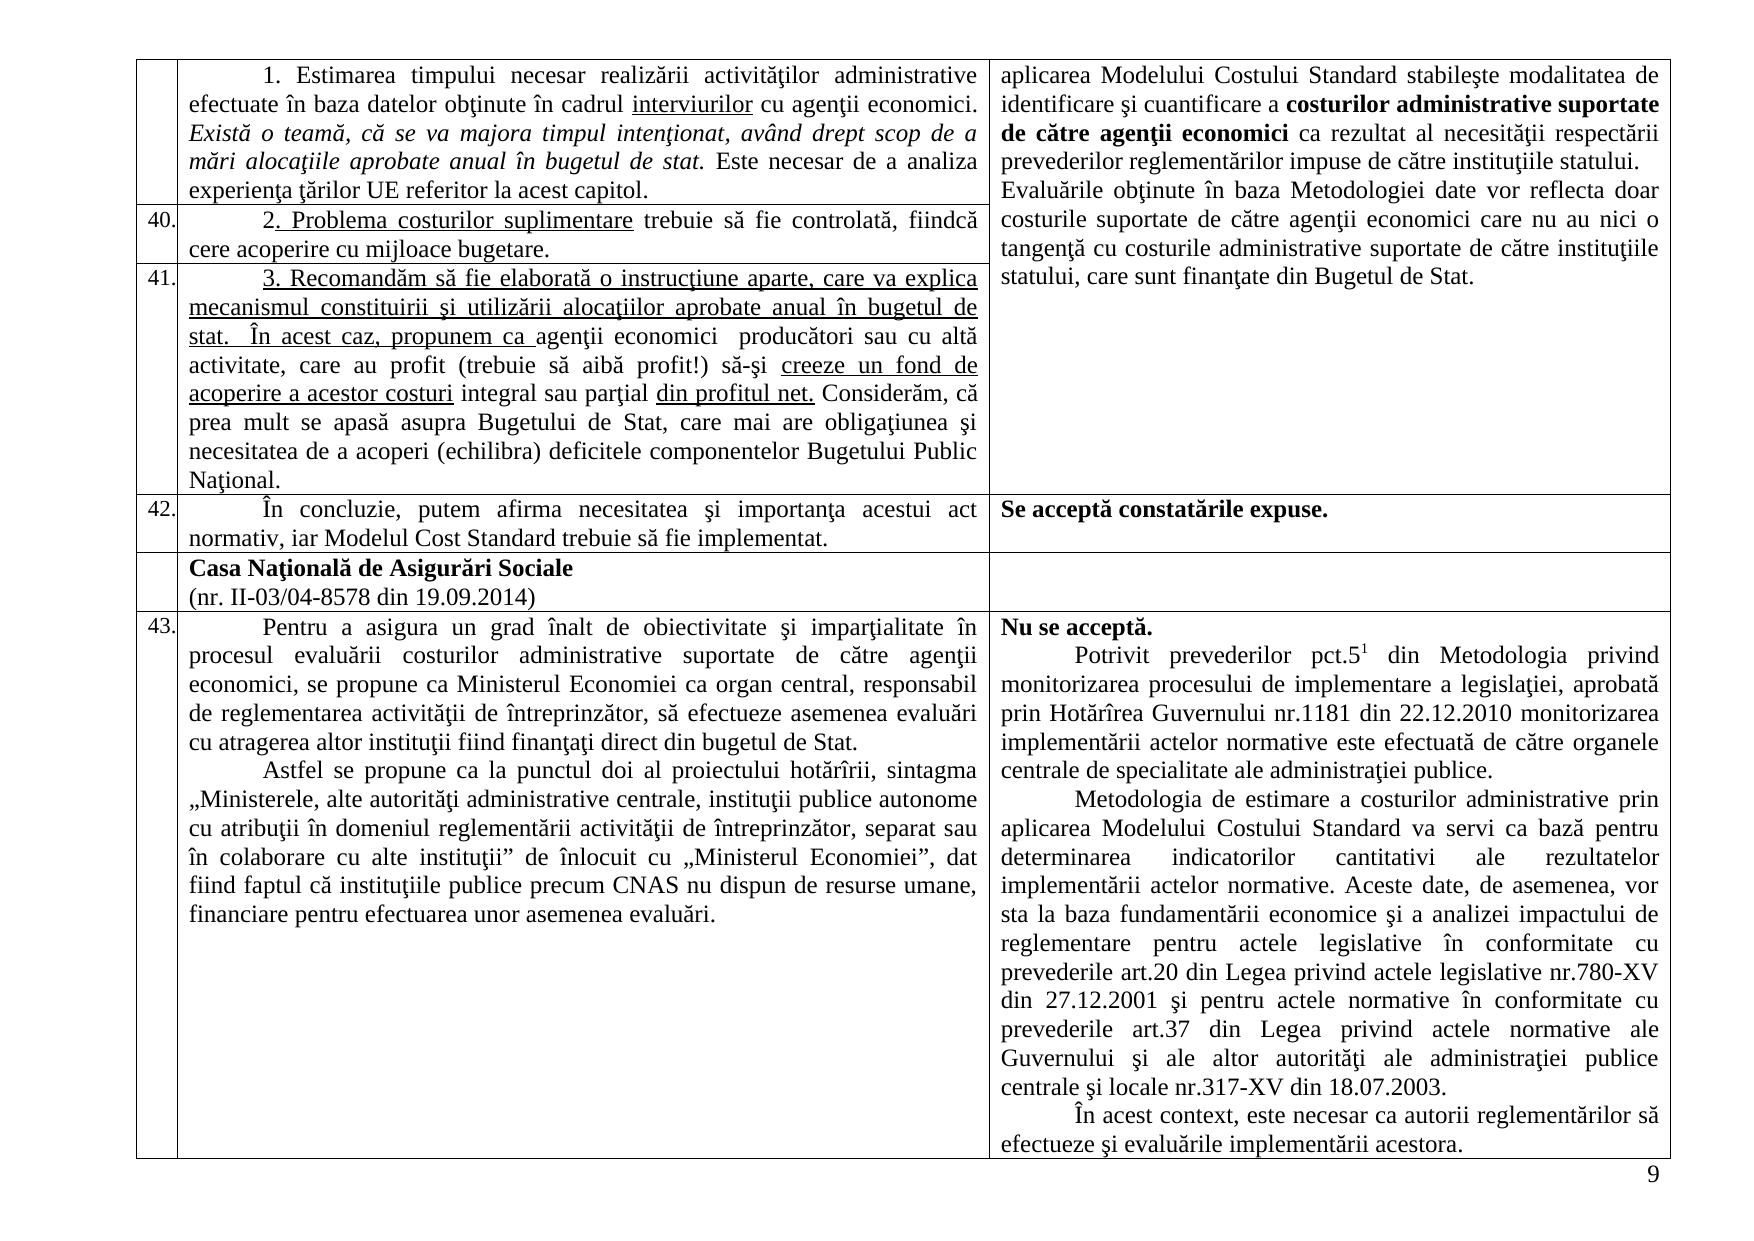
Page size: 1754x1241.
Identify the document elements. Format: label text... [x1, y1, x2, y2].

table_cell [137, 553, 177, 611]
table_cell [137, 60, 177, 204]
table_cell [178, 60, 989, 204]
table_cell [137, 612, 177, 1158]
table_cell În concluzie, putem afirma necesitatea şi importanţa acestui act normativ, iar Modelul Cost Standard trebuie să fie implementat. [178, 495, 989, 552]
table_cell 3. Recomandăm să fie elaborată o instrucţiune aparte, care va explica mecanismul constituirii şi utilizării alocaţiilor aprobate anual în bugetul de stat. În acest caz, propunem ca agenţii economici producători sau cu altă activitate, care au profit (trebuie să aibă profit!) să-şi creeze un fond de acoperire a acestor costuri integral sau parţial din profitul net. Considerăm, că prea mult se apasă asupra Bugetului de Stat, care mai are obligaţiunea şi necesitatea de a acoperi (echilibra) deficitele componentelor Bugetului Public Naţional. [178, 264, 989, 493]
table_cell 2. Problema costurilor suplimentare trebuie să fie controlată, fiindcă cere acoperire cu mijloace bugetare. [178, 205, 989, 262]
table_cell Se acceptă constatările expuse. [990, 495, 1670, 552]
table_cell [178, 612, 989, 1158]
table_cell [990, 553, 1670, 611]
table_cell [137, 205, 177, 262]
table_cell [990, 612, 1670, 1158]
table_cell Casa Naţională de Asigurări Sociale (nr. II-03/04-8578 din 19.09.2014) [178, 553, 989, 611]
table_cell [137, 495, 177, 552]
table_cell [137, 264, 177, 493]
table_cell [990, 60, 1670, 493]
